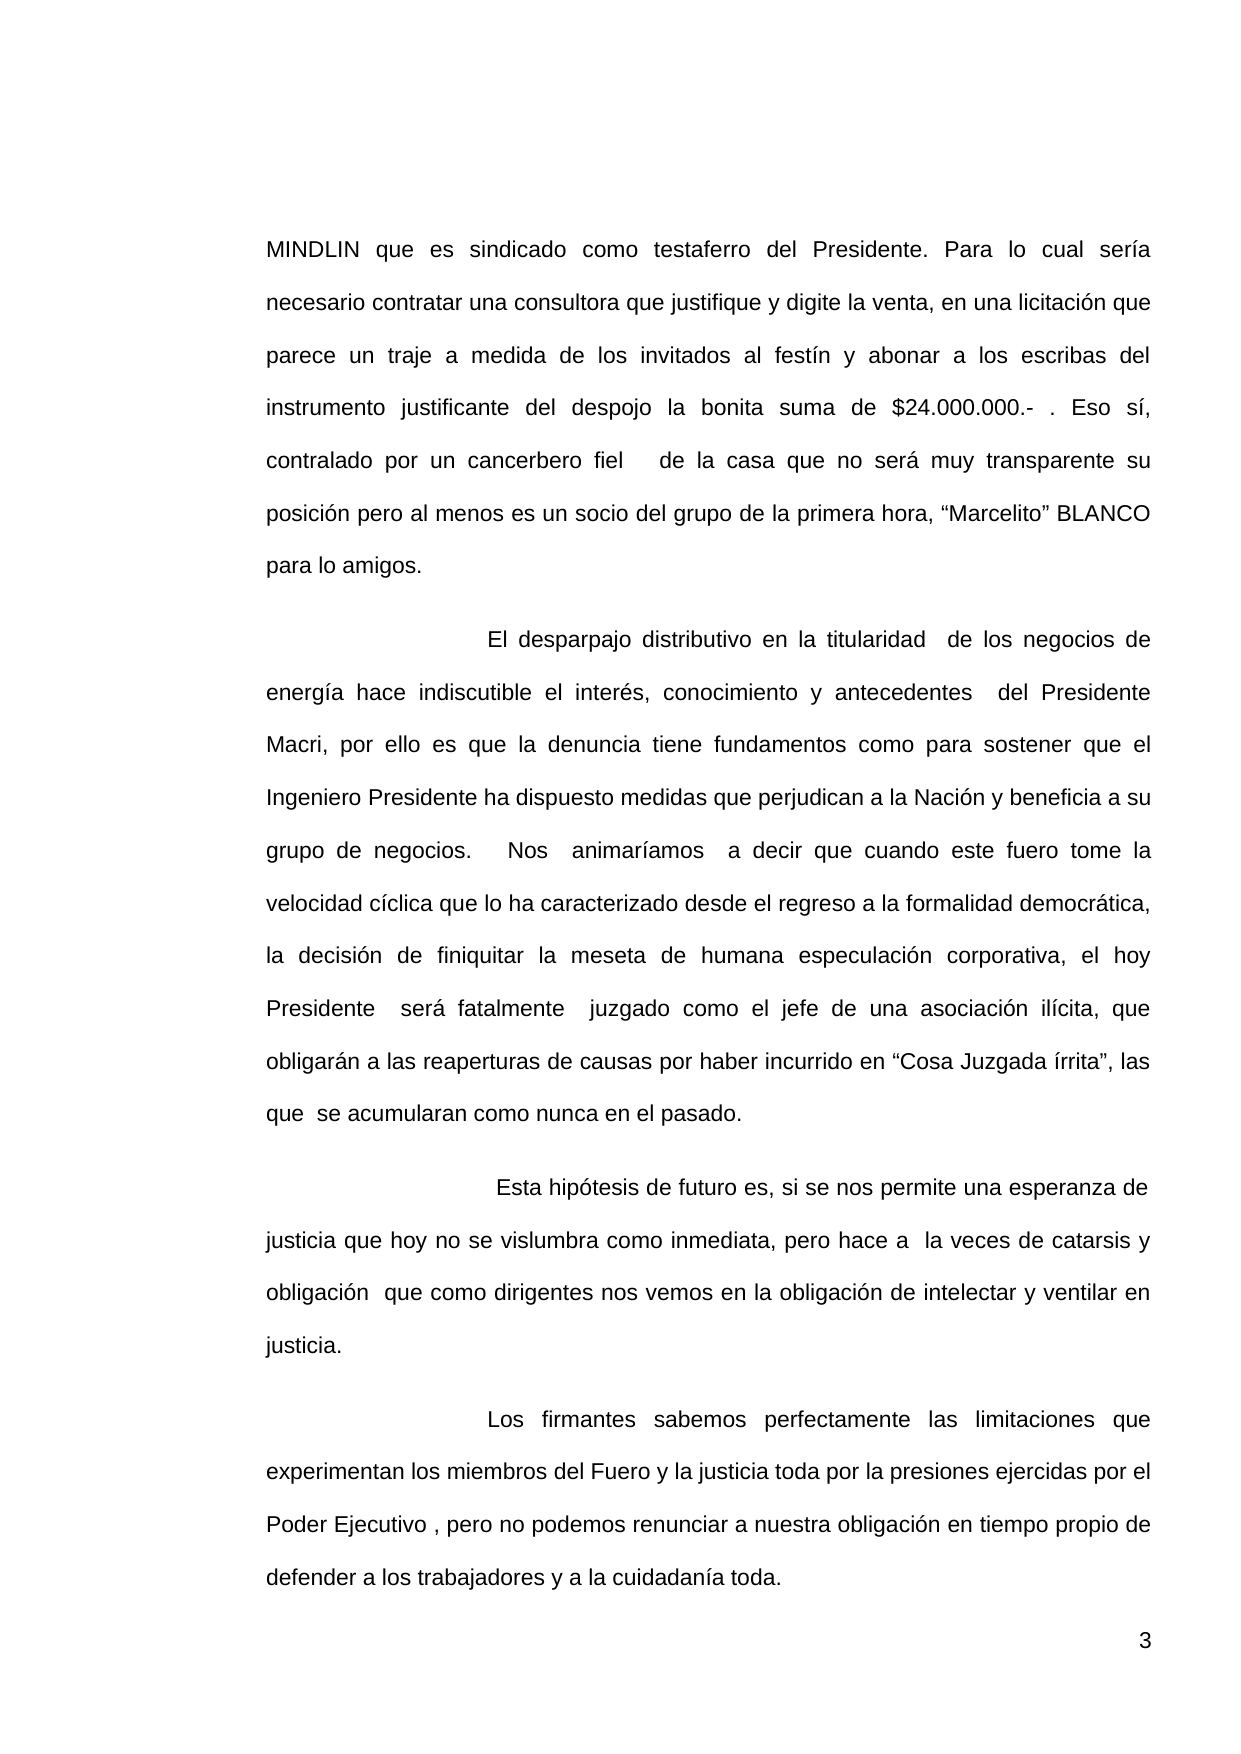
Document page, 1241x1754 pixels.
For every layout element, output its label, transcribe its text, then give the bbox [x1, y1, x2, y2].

text Los firmantes sabemos perfectamente las limitaciones que experimentan los miembros del Fuero y la justicia toda por la presiones ejercidas por el Poder Ejecutivo , pero no podemos renunciar a nuestra obligación en tiempo propio de defender a los trabajadores y a la cuidadanía toda. [266, 1406, 1152, 1590]
text Esta hipótesis de futuro es, si se nos permite una esperanza de justicia que hoy no se vislumbra como inmediata, pero hace a la veces de catarsis y obligación que como dirigentes nos vemos en la obligación de intelectar y ventilar en justicia. [266, 1174, 1152, 1358]
text El desparpajo distributivo en la titularidad de los negocios de energía hace indiscutible el interés, conocimiento y antecedentes del Presidente Macri, por ello es que la denuncia tiene fundamentos como para sostener que el Ingeniero Presidente ha dispuesto medidas que perjudican a la Nación y beneficia a su grupo de negocios. Nos animaríamos a decir que cuando este fuero tome la velocidad cíclica que lo ha caracterizado desde el regreso a la formalidad democrática, la decisión de finiquitar la meseta de humana especulación corporativa, el hoy Presidente será fatalmente juzgado como el jefe de una asociación ilícita, que obligarán a las reaperturas de causas por haber incurrido en “Cosa Juzgada írrita”, las que se acumularan como nunca en el pasado. [266, 626, 1152, 1127]
